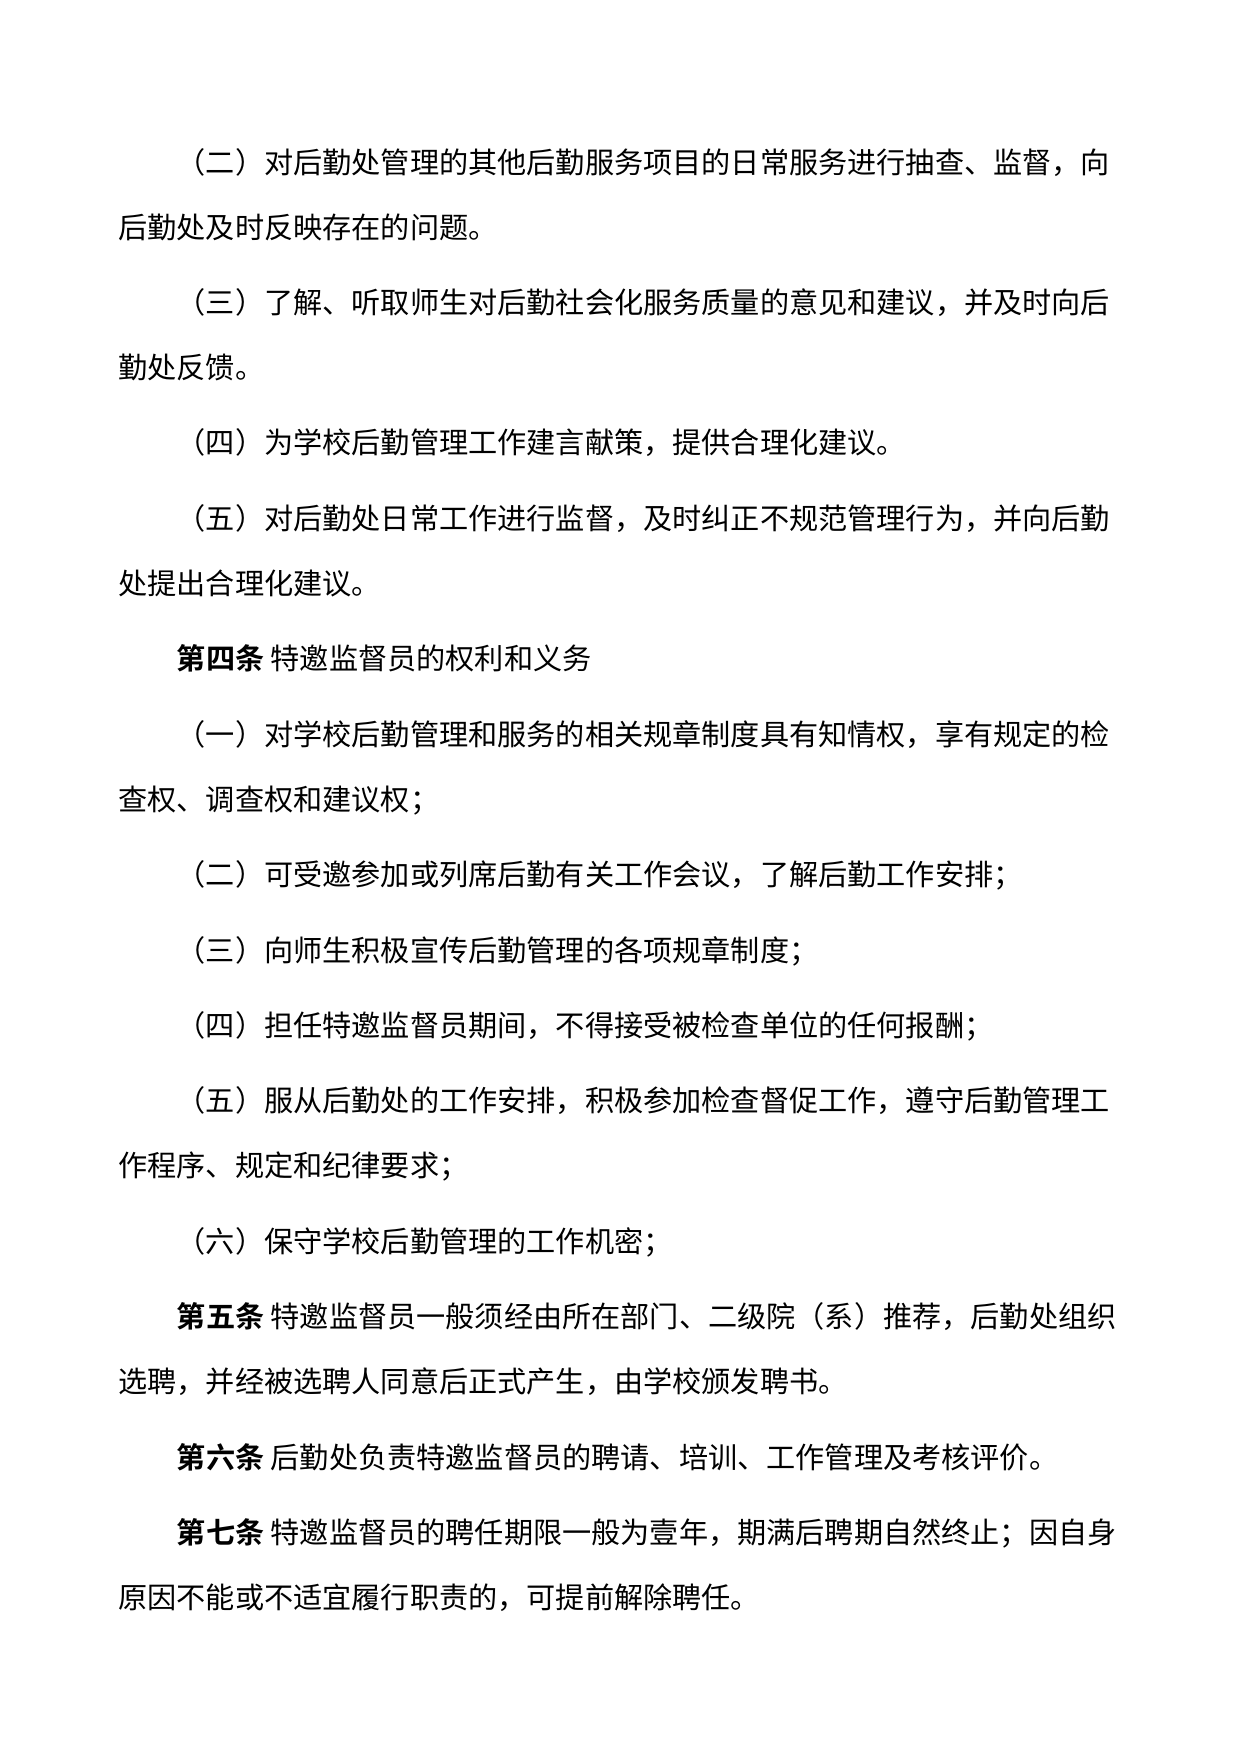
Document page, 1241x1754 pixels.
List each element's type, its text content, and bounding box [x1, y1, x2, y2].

text （四）担任特邀监督员期间，不得接受被检查单位的任何报酬； [118, 991, 1122, 1056]
text （四）为学校后勤管理工作建言献策，提供合理化建议。 [118, 409, 1122, 474]
text （六）保守学校后勤管理的工作机密； [118, 1207, 1122, 1272]
text （五）服从后勤处的工作安排，积极参加检查督促工作，遵守后勤管理工作程序、规定和纪律要求； [118, 1067, 1122, 1197]
text （二）对后勤处管理的其他后勤服务项目的日常服务进行抽查、监督，向后勤处及时反映存在的问题。 [118, 128, 1122, 258]
text （一）对学校后勤管理和服务的相关规章制度具有知情权，享有规定的检查权、调查权和建议权； [118, 700, 1122, 830]
text 第六条 后勤处负责特邀监督员的聘请、培训、工作管理及考核评价。 [118, 1423, 1122, 1488]
text （五）对后勤处日常工作进行监督，及时纠正不规范管理行为，并向后勤处提出合理化建议。 [118, 484, 1122, 614]
text 第四条 特邀监督员的权利和义务 [118, 624, 1122, 689]
text （三）了解、听取师生对后勤社会化服务质量的意见和建议，并及时向后勤处反馈。 [118, 268, 1122, 398]
text 第五条 特邀监督员一般须经由所在部门、二级院（系）推荐，后勤处组织选聘，并经被选聘人同意后正式产生，由学校颁发聘书。 [118, 1282, 1122, 1412]
text （三）向师生积极宣传后勤管理的各项规章制度； [118, 916, 1122, 981]
text （二）可受邀参加或列席后勤有关工作会议，了解后勤工作安排； [118, 840, 1122, 905]
text 第七条 特邀监督员的聘任期限一般为壹年，期满后聘期自然终止；因自身原因不能或不适宜履行职责的，可提前解除聘任。 [118, 1498, 1122, 1628]
